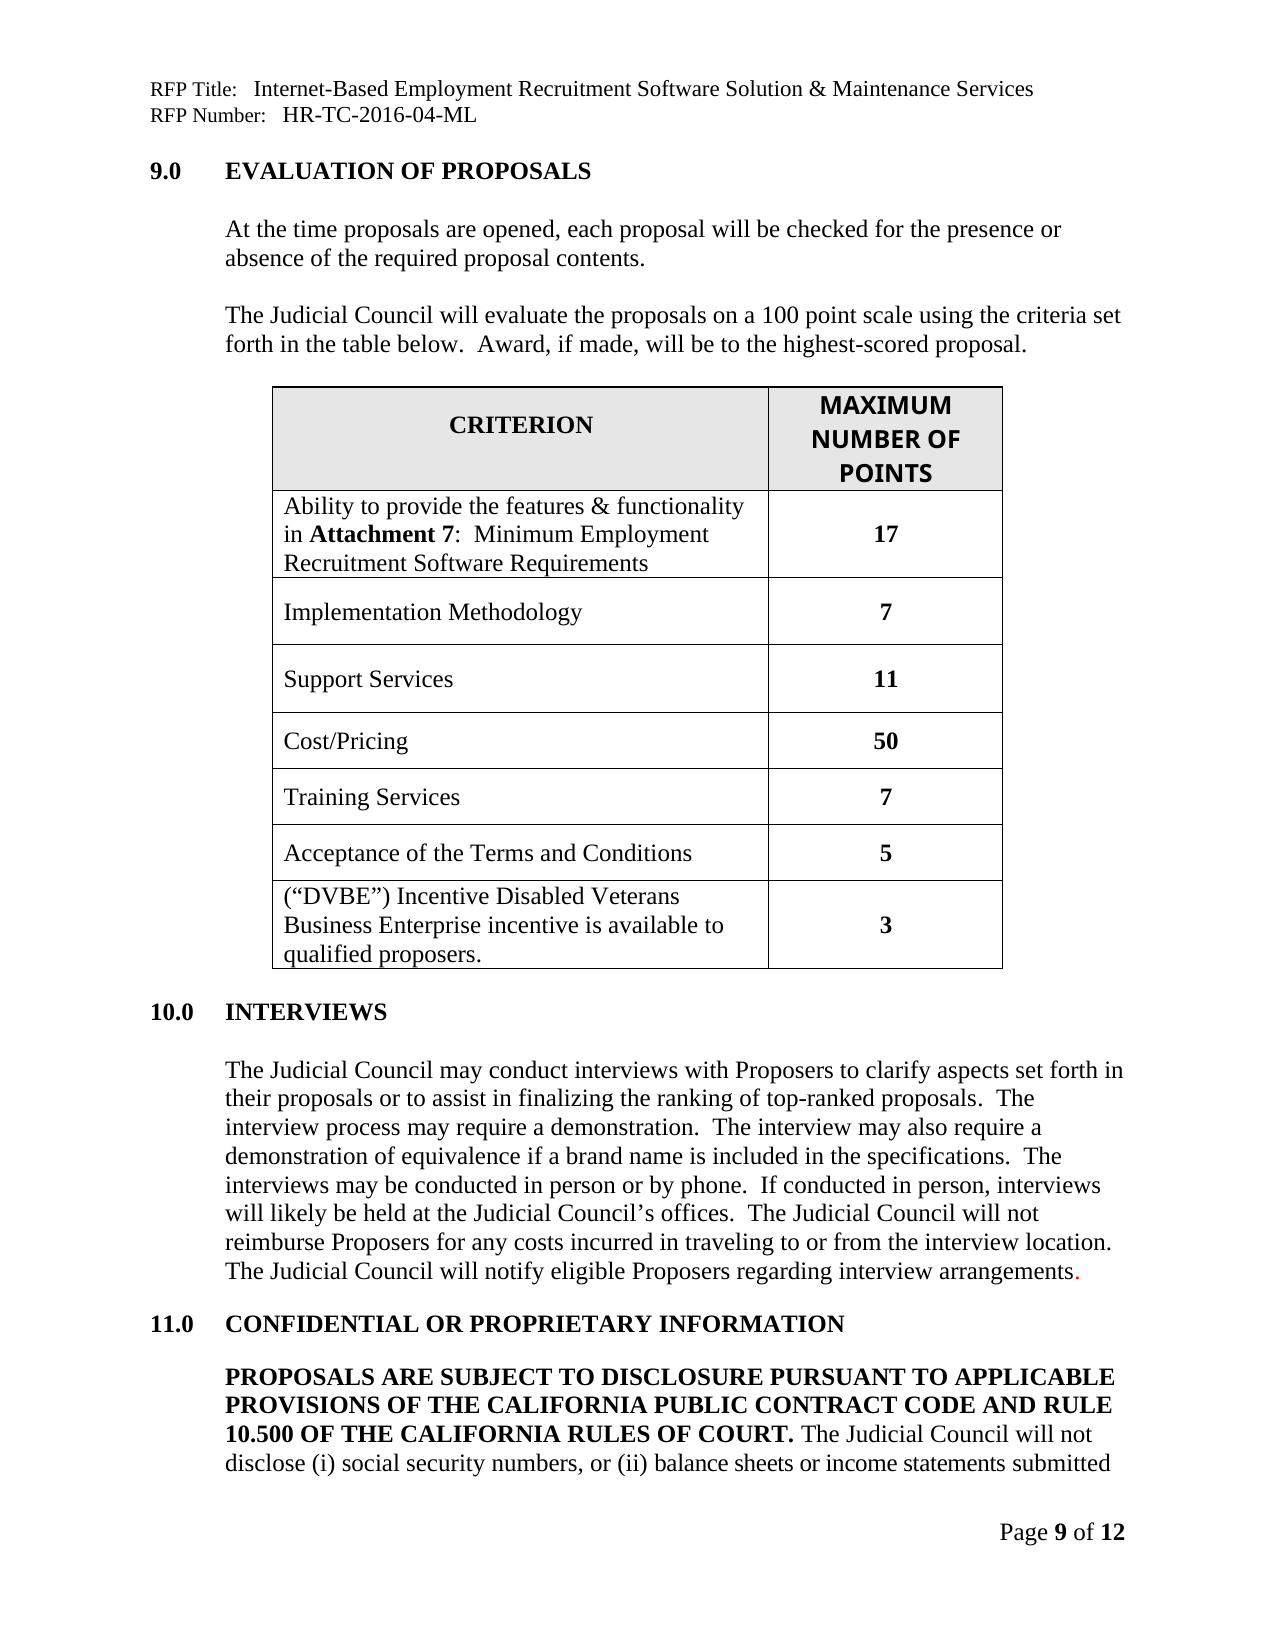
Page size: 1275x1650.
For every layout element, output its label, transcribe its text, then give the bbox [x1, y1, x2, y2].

table_cell Ability to provide the features & functionality in Attachment 7: Minimum Employment Recruitment Software Requirements [273, 491, 768, 577]
text 9.0 EVALUATION OF PROPOSALS [150, 156, 1125, 185]
table_cell 7 [769, 578, 1002, 644]
text 10.0 INTERVIEWS [150, 997, 1125, 1026]
table_cell 17 [769, 491, 1002, 577]
table_cell Cost/Pricing [273, 713, 768, 768]
table_cell 11 [769, 645, 1002, 712]
text The Judicial Council may conduct interviews with Proposers to clarify aspects set forth in their proposals or to assist in finalizing the ranking of top-ranked proposals. The interview process may require a demonstration. The interview may also require a demonstration of equivalence if a brand name is included in the specifications. The interviews may be conducted in person or by phone. If conducted in person, interviews will likely be held at the Judicial Council’s offices. The Judicial Council will not reimburse Proposers for any costs incurred in traveling to or from the interview location. The Judicial Council will notify eligible Proposers regarding interview arrangements. [225, 1055, 1125, 1285]
table_cell 3 [769, 881, 1002, 967]
text 11.0 CONFIDENTIAL OR PROPRIETARY INFORMATION [150, 1309, 1125, 1338]
table_header CRITERION [273, 388, 768, 490]
text At the time proposals are opened, each proposal will be checked for the presence or absence of the required proposal contents. [225, 214, 1125, 271]
table_cell (“DVBE”) Incentive Disabled Veterans Business Enterprise incentive is available to qualified proposers. [273, 881, 768, 967]
table_cell Implementation Methodology [273, 578, 768, 644]
table_header maximum number of points [769, 388, 1002, 490]
text The Judicial Council will evaluate the proposals on a 100 point scale using the criteria set forth in the table below. Award, if made, will be to the highest-scored proposal. [225, 300, 1125, 358]
table_cell 50 [769, 713, 1002, 768]
table_cell Acceptance of the Terms and Conditions [273, 825, 768, 880]
table_cell 5 [769, 825, 1002, 880]
table_cell Support Services [273, 645, 768, 712]
table_cell 7 [769, 769, 1002, 824]
table_cell Training Services [273, 769, 768, 824]
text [225, 1362, 1125, 1477]
